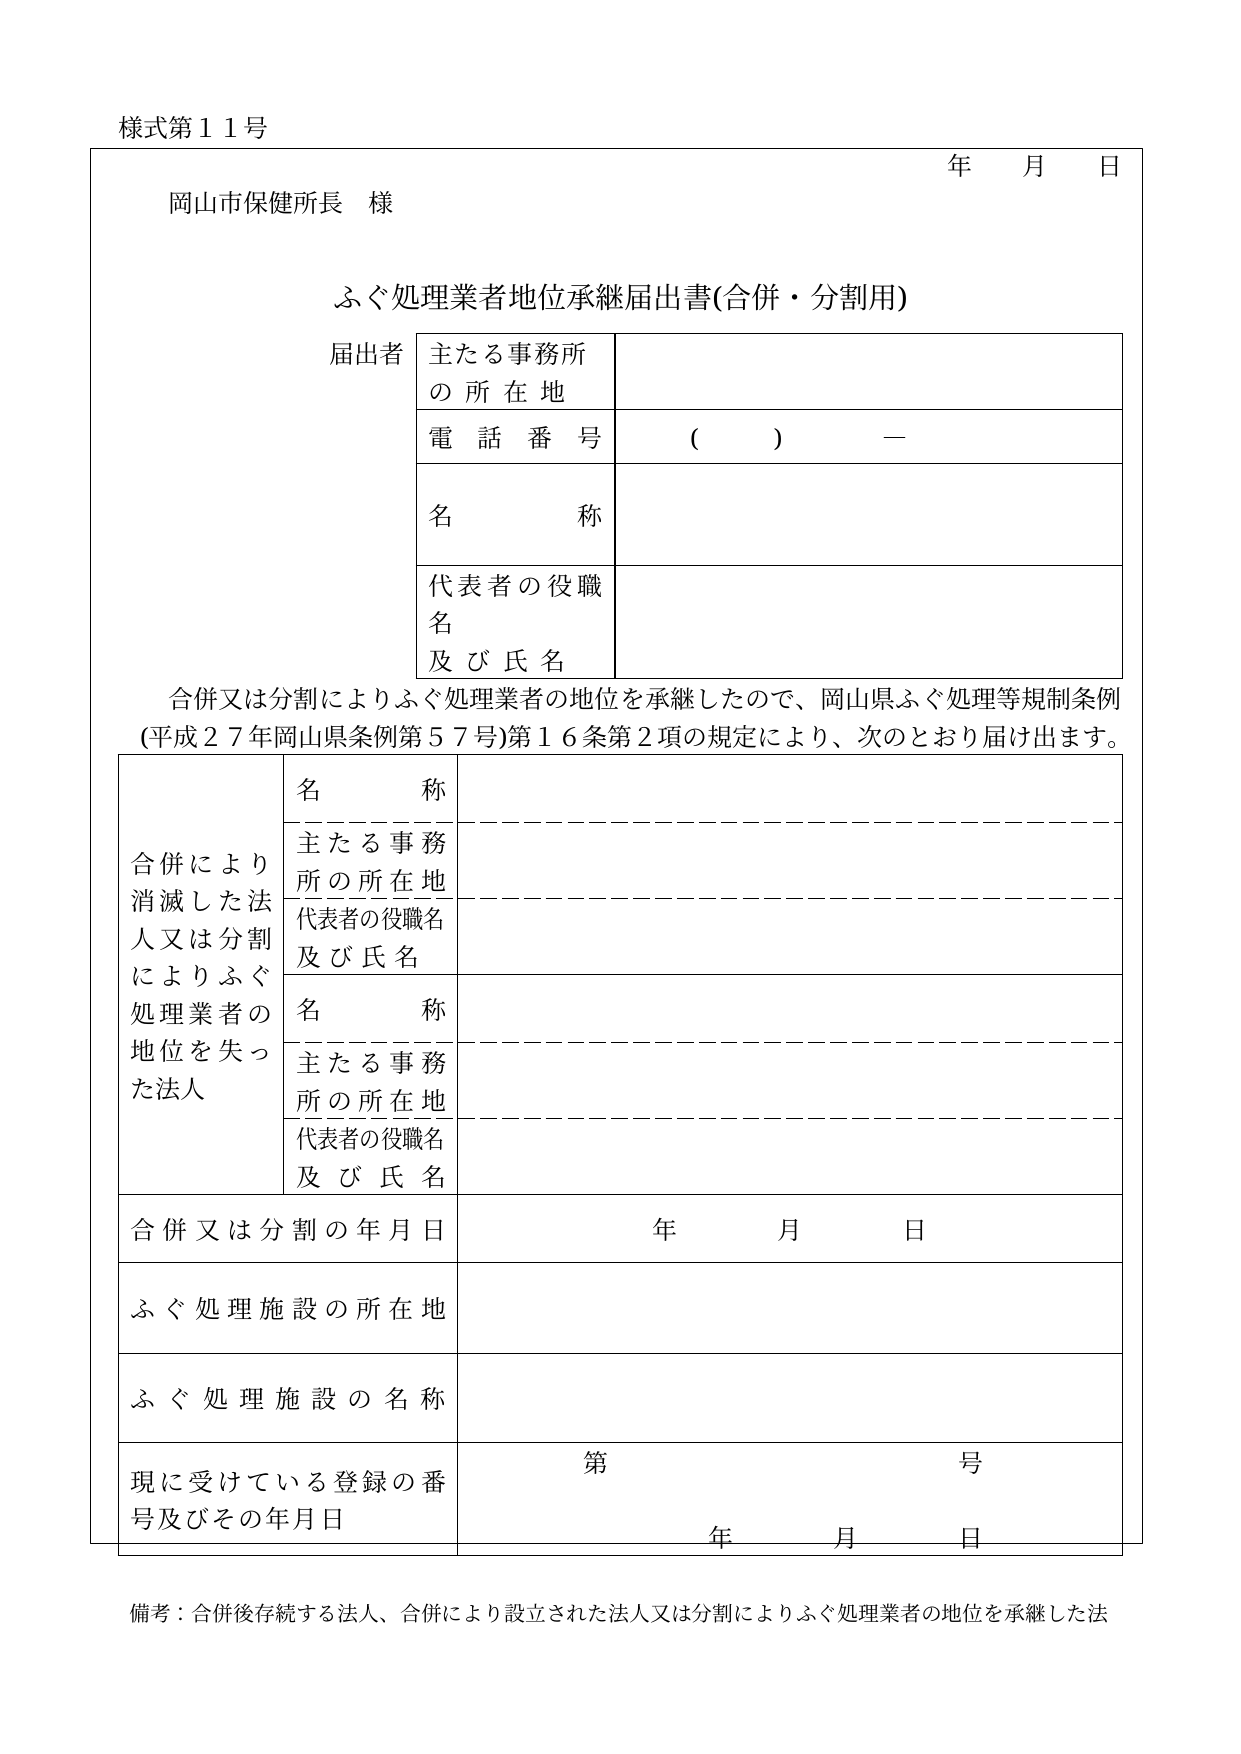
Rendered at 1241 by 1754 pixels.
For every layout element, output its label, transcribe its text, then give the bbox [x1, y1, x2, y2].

table_cell 主たる事務所の所在地 [284, 1042, 457, 1118]
table_cell [616, 566, 1122, 678]
table_cell [458, 1118, 1122, 1194]
table_cell 名称 [284, 975, 457, 1042]
text ふぐ処理業者地位承継届出書(合併・分割用) [118, 258, 1122, 333]
table_header [616, 334, 1122, 409]
text 様式第１１号 [118, 108, 1122, 146]
table_cell 第 号 年 月 日 [458, 1443, 1122, 1543]
table_cell [616, 464, 1122, 565]
table_header 合併により消滅した法人又は分割によりふぐ処理業者の地位を失った法人 [119, 755, 283, 1194]
text 年 月 日 [118, 149, 1122, 183]
table_cell 現に受けている登録の番号及びその年月日 [119, 1443, 457, 1543]
table_cell 年 月 日 [458, 1195, 1122, 1262]
text 合併又は分割によりふぐ処理業者の地位を承継したので、岡山県ふぐ処理等規制条例(平成２７年岡山県条例第５７号)第１６条第２項の規定により、次のとおり届け出ます。 [118, 679, 1122, 754]
table_cell ふぐ処理施設の所在地 [119, 1263, 457, 1353]
table_header 名称 [284, 755, 457, 822]
table_cell 電話番号 [417, 410, 614, 463]
table_cell [458, 898, 1122, 974]
table_cell [458, 1042, 1122, 1118]
table_cell [458, 1263, 1122, 1353]
table_header [458, 755, 1122, 822]
table_cell 代表者の役職名 及び氏名 [284, 1118, 457, 1194]
table_cell 主たる事務所の所在地 [284, 822, 457, 898]
table_cell 代表者の役職名 及び氏名 [417, 566, 614, 678]
table_cell ふぐ処理施設の名称 [119, 1354, 457, 1442]
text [129, 1594, 1111, 1631]
table_header 主たる事務所 の所在地 [417, 334, 614, 409]
table_cell [458, 975, 1122, 1042]
table_cell 代表者の役職名 及び氏名 [284, 898, 457, 974]
text 岡山市保健所長 様 [118, 183, 1122, 221]
table_cell [458, 822, 1122, 898]
table_cell 合併又は分割の年月日 [119, 1195, 457, 1262]
table_cell 名称 [417, 464, 614, 565]
table_cell ( ) ― [616, 410, 1122, 463]
table_header 届出者 [118, 333, 416, 678]
table_cell [458, 1354, 1122, 1442]
